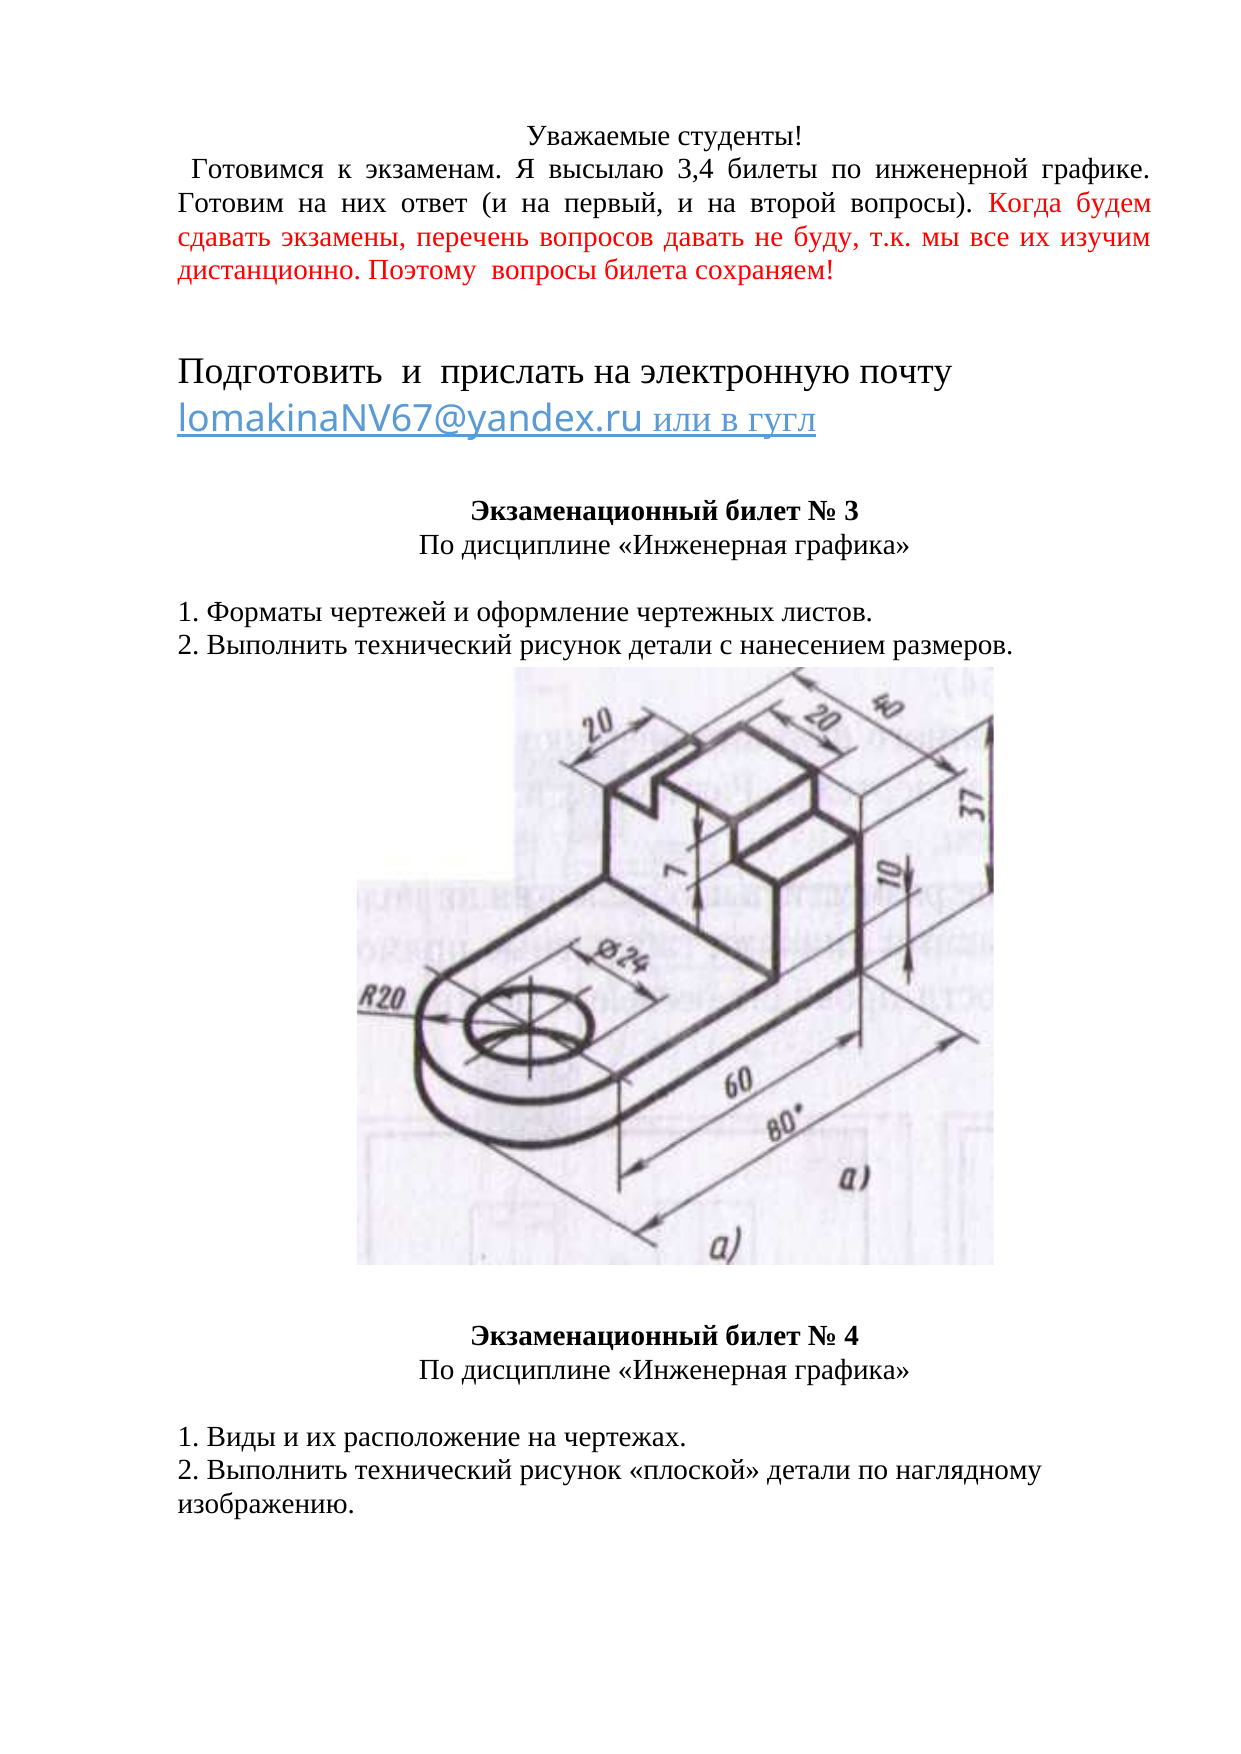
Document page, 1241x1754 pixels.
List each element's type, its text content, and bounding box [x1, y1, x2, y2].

text Подготовить и прислать на электронную почту [177, 348, 1152, 391]
text По дисциплине «Инженерная графика» [177, 1352, 1152, 1385]
text 2. Выполнить технический рисунок детали с нанесением размеров. [177, 627, 1152, 661]
text 2. Выполнить технический рисунок «плоской» детали по наглядному изображению. [177, 1452, 1152, 1519]
text По дисциплине «Инженерная графика» [177, 527, 1152, 560]
text Экзаменационный билет № 3 [177, 493, 1152, 527]
text Готовимся к экзаменам. Я высылаю 3,4 билеты по инженерной графике. Готовим на них ответ (и на первый, и на второй вопросы). Когда будем сдавать экзамены, перечень вопросов давать не буду, т.к. мы все их изучим дистанционно. Поэтому вопросы билета сохраняем! [177, 152, 1152, 286]
text 1. Виды и их расположение на чертежах. [177, 1419, 1152, 1452]
picture [356, 667, 994, 1265]
text 1. Форматы чертежей и оформление чертежных листов. [177, 594, 1152, 627]
text Экзаменационный билет № 4 [177, 1318, 1152, 1352]
text lomakinaNV67@yandex.ru или в гугл [177, 391, 1152, 442]
text Уважаемые студенты! [177, 118, 1152, 152]
